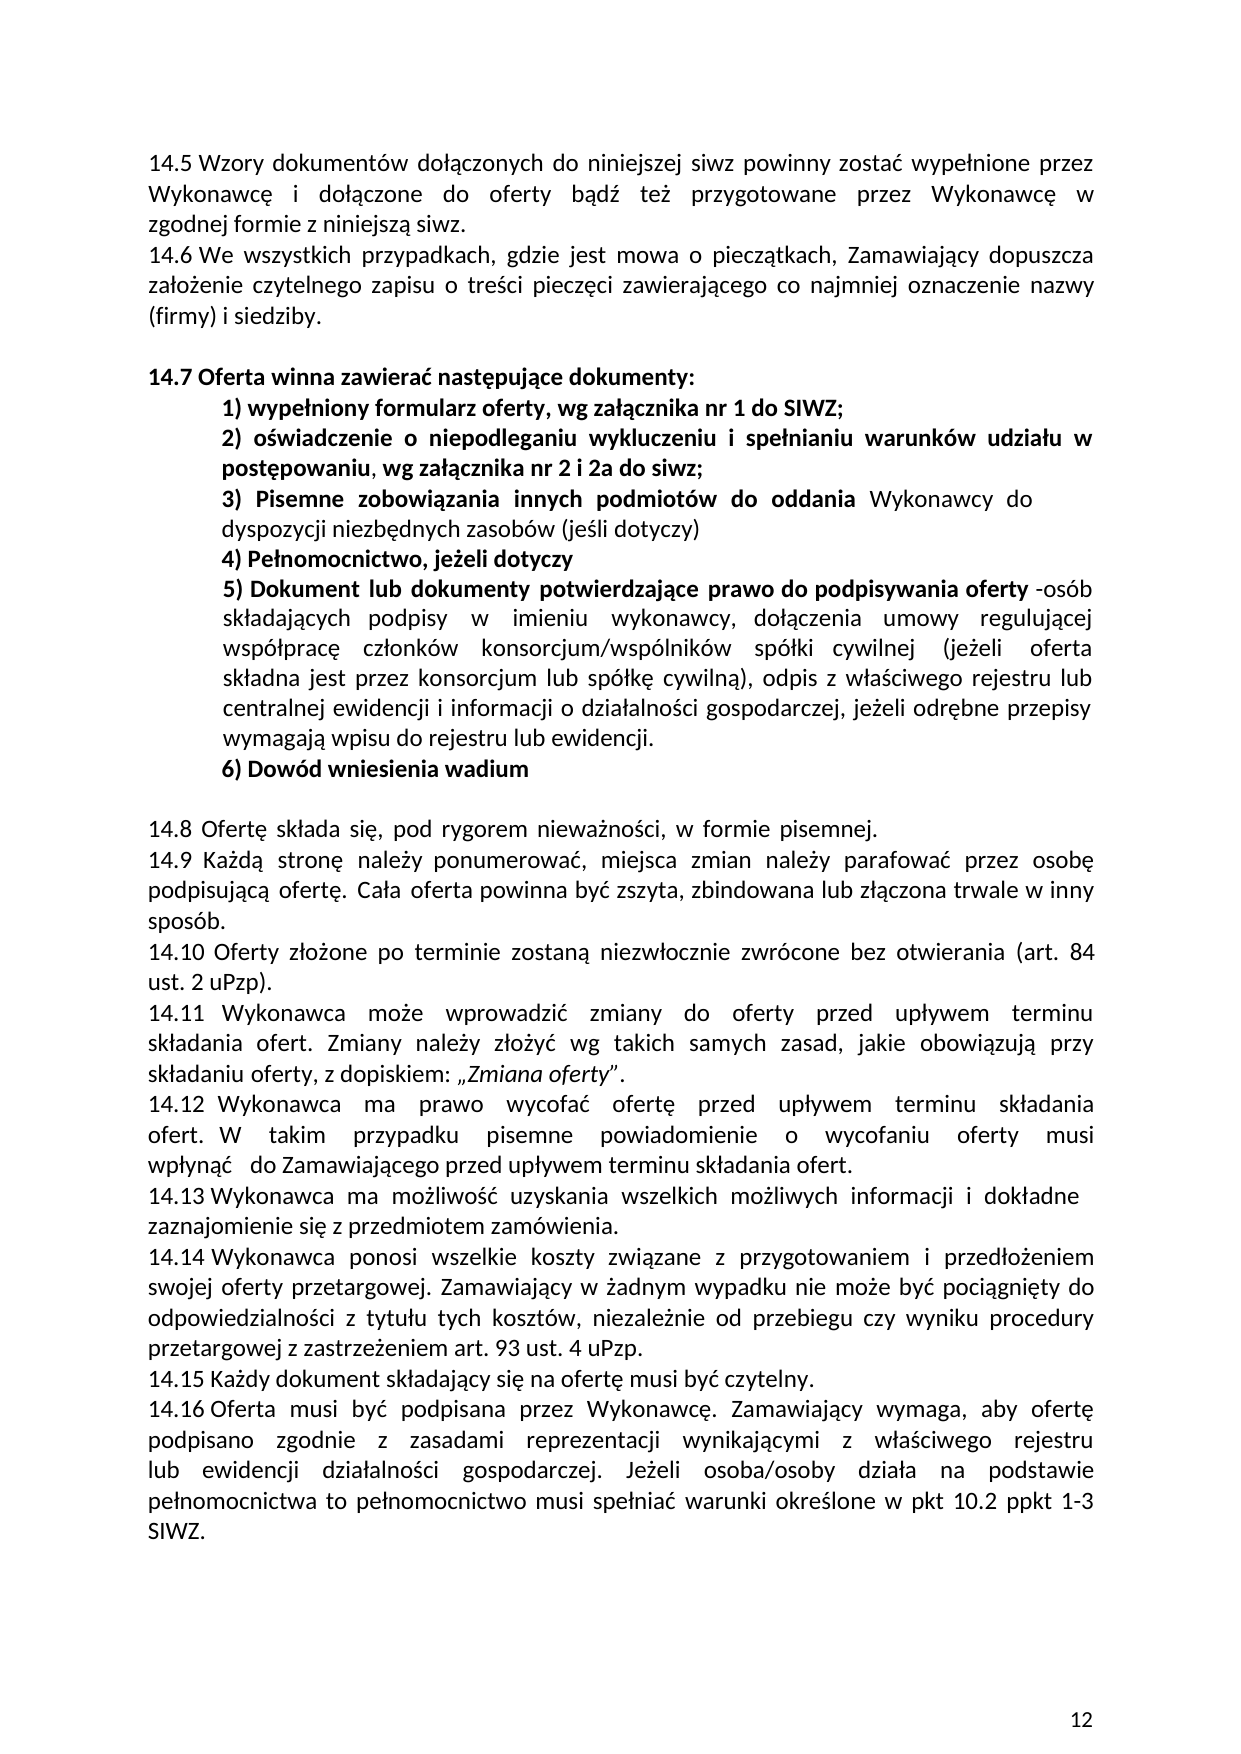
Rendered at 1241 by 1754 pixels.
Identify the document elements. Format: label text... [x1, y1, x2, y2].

text 14.13 Wykonawca ma możliwość uzyskania wszelkich możliwych informacji i dokładne zaznajomienie się z przedmiotem zamówienia. [148, 1180, 1095, 1241]
text 6) Dowód wniesienia wadium [221, 753, 1095, 783]
text 4) Pełnomocnictwo, jeżeli dotyczy [221, 543, 1095, 573]
text 14.15 Każdy dokument składający się na ofertę musi być czytelny. [148, 1363, 1095, 1393]
text 14.14 Wykonawca ponosi wszelkie koszty związane z przygotowaniem i przedłożeniem swojej oferty przetargowej. Zamawiający w żadnym wypadku nie może być pociągnięty do odpowiedzialności z tytułu tych kosztów, niezależnie od przebiegu czy wyniku procedury przetargowej z zastrzeżeniem art. 93 ust. 4 uPzp. [148, 1241, 1094, 1363]
text 14.6 We wszystkich przypadkach, gdzie jest mowa o pieczątkach, Zamawiający dopuszcza założenie czytelnego zapisu o treści pieczęci zawierającego co najmniej oznaczenie nazwy (firmy) i siedziby. [148, 239, 1094, 331]
text 14.8 Ofertę składa się, pod rygorem nieważności, w formie pisemnej. [148, 813, 1095, 844]
text 2) oświadczenie o niepodleganiu wykluczeniu i spełnianiu warunków udziału w postępowaniu, wg załącznika nr 2 i 2a do siwz; [221, 422, 1093, 483]
text 14.10 Oferty złożone po terminie zostaną niezwłocznie zwrócone bez otwierania (art. 84 ust. 2 uPzp). [148, 936, 1095, 997]
list 5) Dokument lub dokumenty potwierdzające prawo do podpisywania oferty -osób składających podpisy w imieniu wykonawcy, dołączenia umowy regulującej współpracę członków konsorcjum/wspólników spółki cywilnej (jeżeli oferta składna jest przez konsorcjum lub spółkę cywilną), odpis z właściwego rejestru lub centralnej ewidencji i informacji o działalności gospodarczej, jeżeli odrębne przepisy wymagają wpisu do rejestru lub ewidencji. [223, 573, 1093, 753]
text 1) wypełniony formularz oferty, wg załącznika nr 1 do SIWZ; [221, 392, 1095, 422]
text 14.9 Każdą stronę należy ponumerować, miejsca zmian należy parafować przez osobę podpisującą ofertę. Cała oferta powinna być zszyta, zbindowana lub złączona trwale w inny sposób. [148, 844, 1095, 936]
text 14.5 Wzory dokumentów dołączonych do niniejszej siwz powinny zostać wypełnione przez Wykonawcę i dołączone do oferty bądź też przygotowane przez Wykonawcę w zgodnej formie z niniejszą siwz. [148, 148, 1094, 239]
text 14.7 Oferta winna zawierać następujące dokumenty: [148, 361, 1095, 392]
text 14.16 Oferta musi być podpisana przez Wykonawcę. Zamawiający wymaga, aby ofertę podpisano zgodnie z zasadami reprezentacji wynikającymi z właściwego rejestru lub ewidencji działalności gospodarczej. Jeżeli osoba/osoby działa na podstawie pełnomocnictwa to pełnomocnictwo musi spełniać warunki określone w pkt 10.2 ppkt 1-3 SIWZ. [148, 1393, 1094, 1546]
text 14.11 Wykonawca może wprowadzić zmiany do oferty przed upływem terminu składania ofert. Zmiany należy złożyć wg takich samych zasad, jakie obowiązują przy składaniu oferty, z dopiskiem: „Zmiana oferty”. [148, 997, 1094, 1088]
text 14.12 Wykonawca ma prawo wycofać ofertę przed upływem terminu składania ofert. W takim przypadku pisemne powiadomienie o wycofaniu oferty musi wpłynąć do Zamawiającego przed upływem terminu składania ofert. [148, 1088, 1094, 1180]
text 3) Pisemne zobowiązania innych podmiotów do oddania Wykonawcy do dyspozycji niezbędnych zasobów (jeśli dotyczy) [221, 483, 1095, 543]
